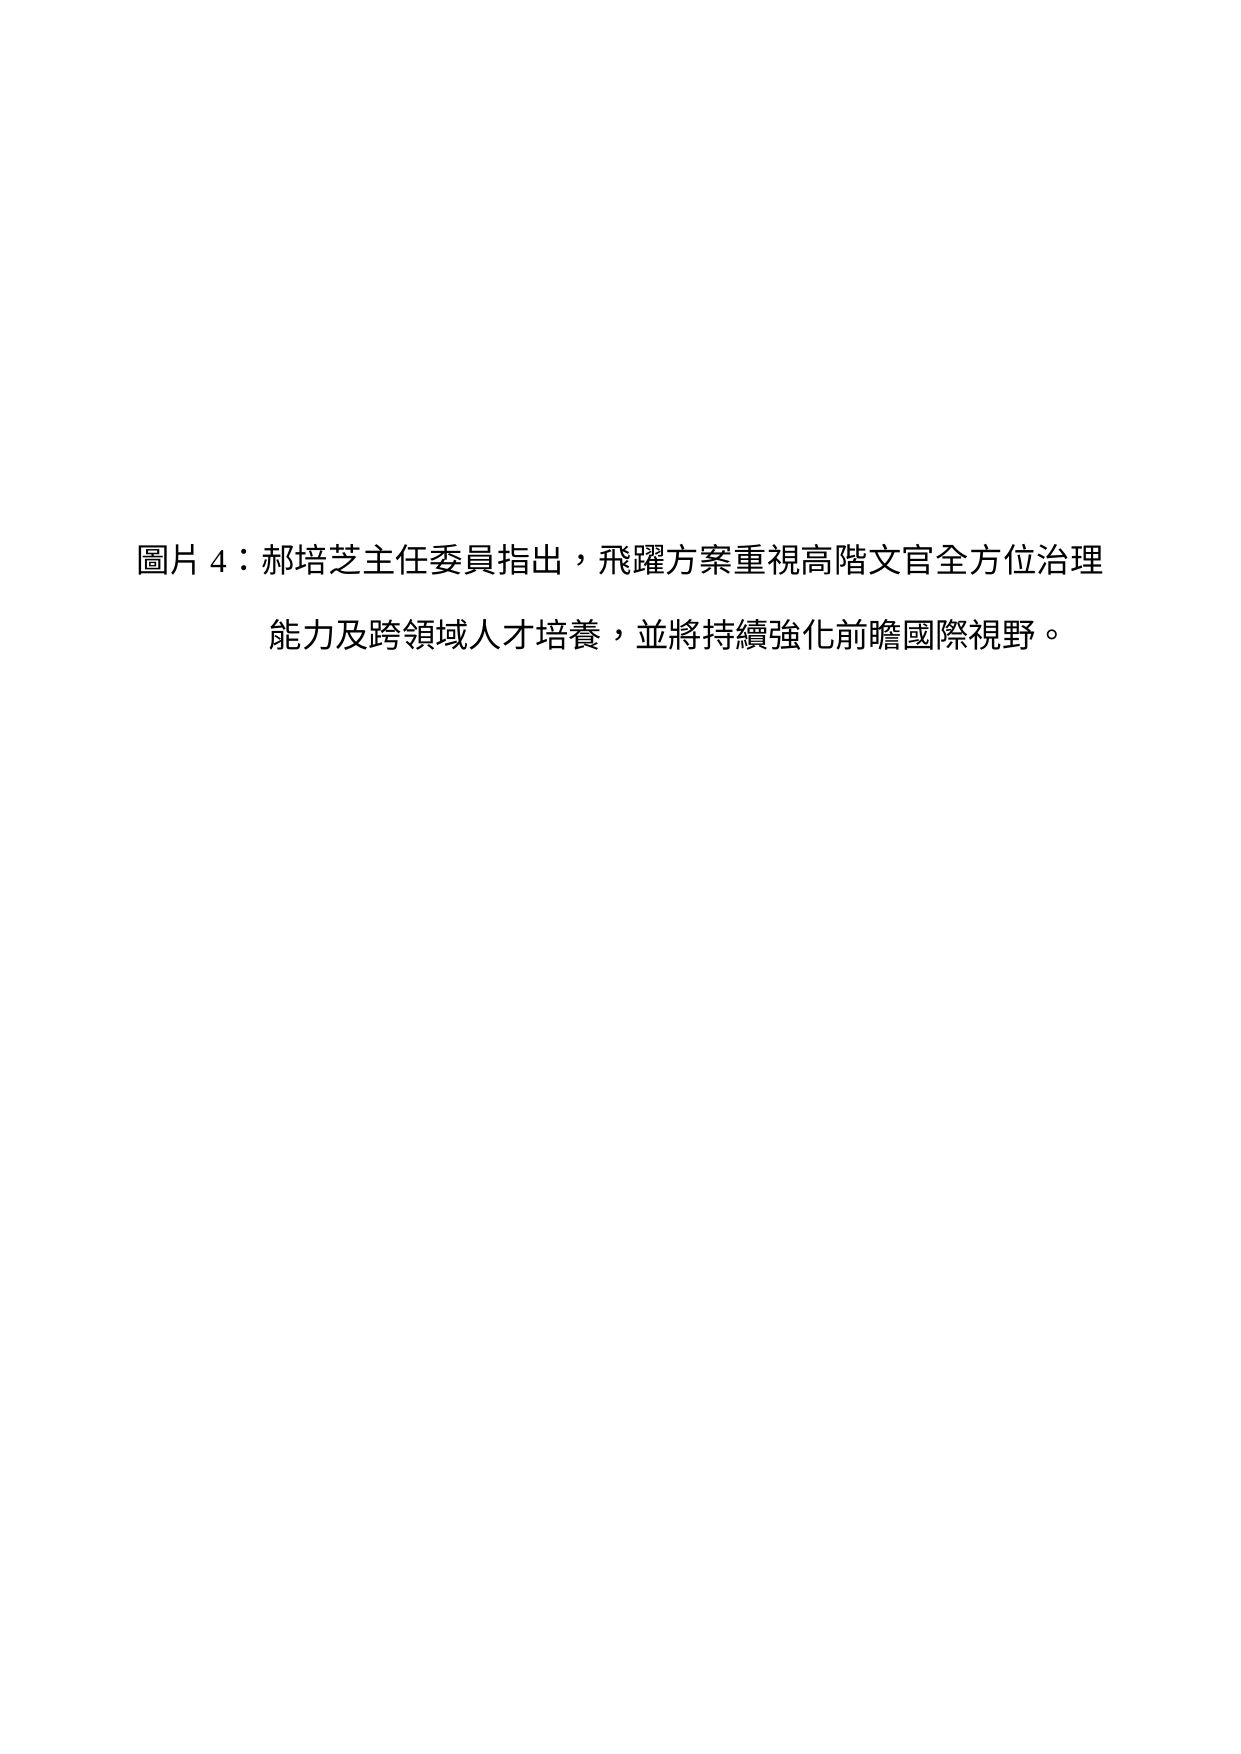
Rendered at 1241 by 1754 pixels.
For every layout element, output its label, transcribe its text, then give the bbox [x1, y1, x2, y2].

text 圖片4：郝培芝主任委員指出，飛躍方案重視高階文官全方位治理能力及跨領域人才培養，並將持續強化前瞻國際視野。 [136, 521, 1104, 671]
